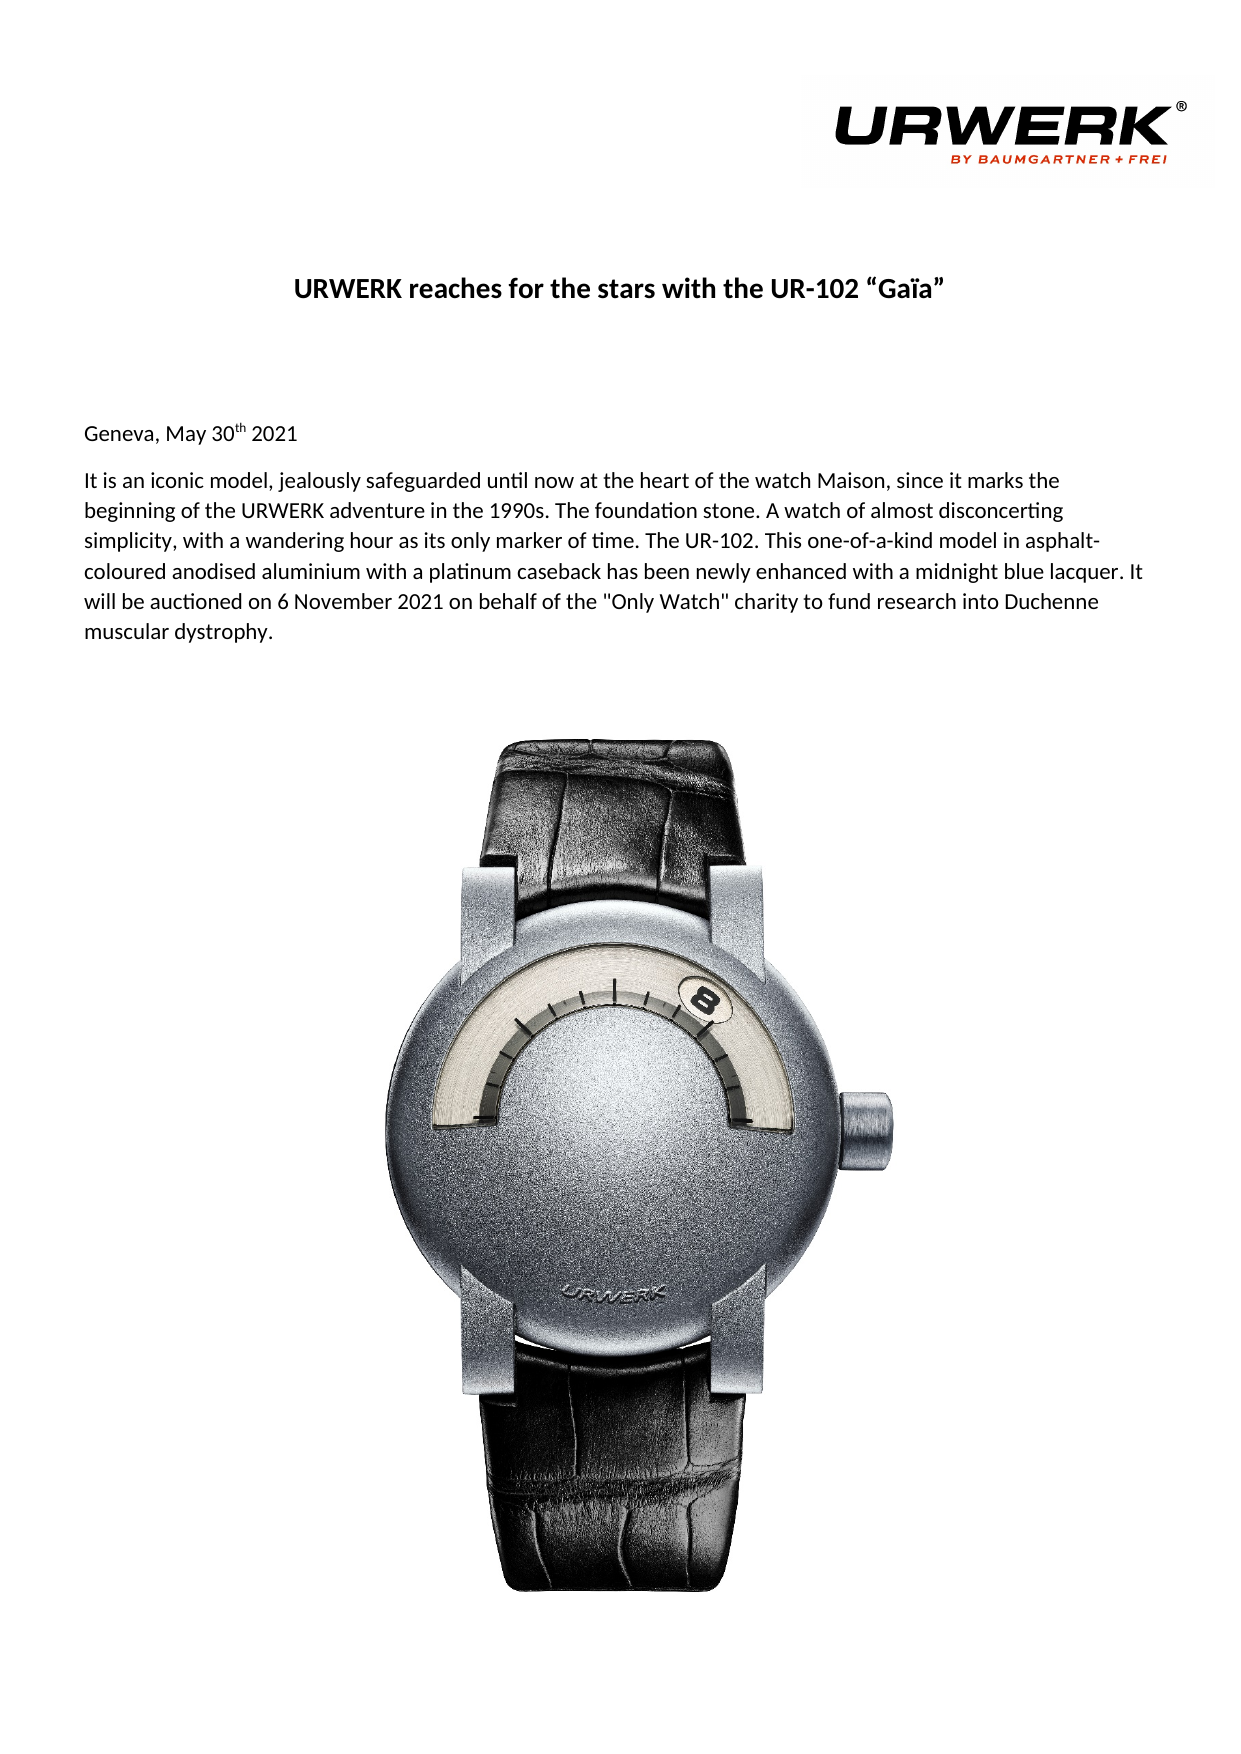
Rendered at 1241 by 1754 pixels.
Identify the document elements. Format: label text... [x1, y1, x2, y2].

text URWERK reaches for the stars with the UR-102 “Gaïa” [25, 270, 1215, 306]
picture [252, 664, 979, 1669]
text It is an iconic model, jealously safeguarded until now at the heart of the watch Maison, since it marks the beginning of the URWERK adventure in the 1990s. The foundation stone. A watch of almost disconcerting simplicity, with a wandering hour as its only marker of time. The UR-102. This one-of-a-kind model in asphalt-coloured anodised aluminium with a platinum caseback has been newly enhanced with a midnight blue lacquer. It will be auctioned on 6 November 2021 on behalf of the "Only Watch" charity to fund research into Duchenne muscular dystrophy. [84, 466, 1147, 645]
text Geneva, May 30th 2021 [84, 419, 1147, 447]
picture [801, 75, 1215, 188]
